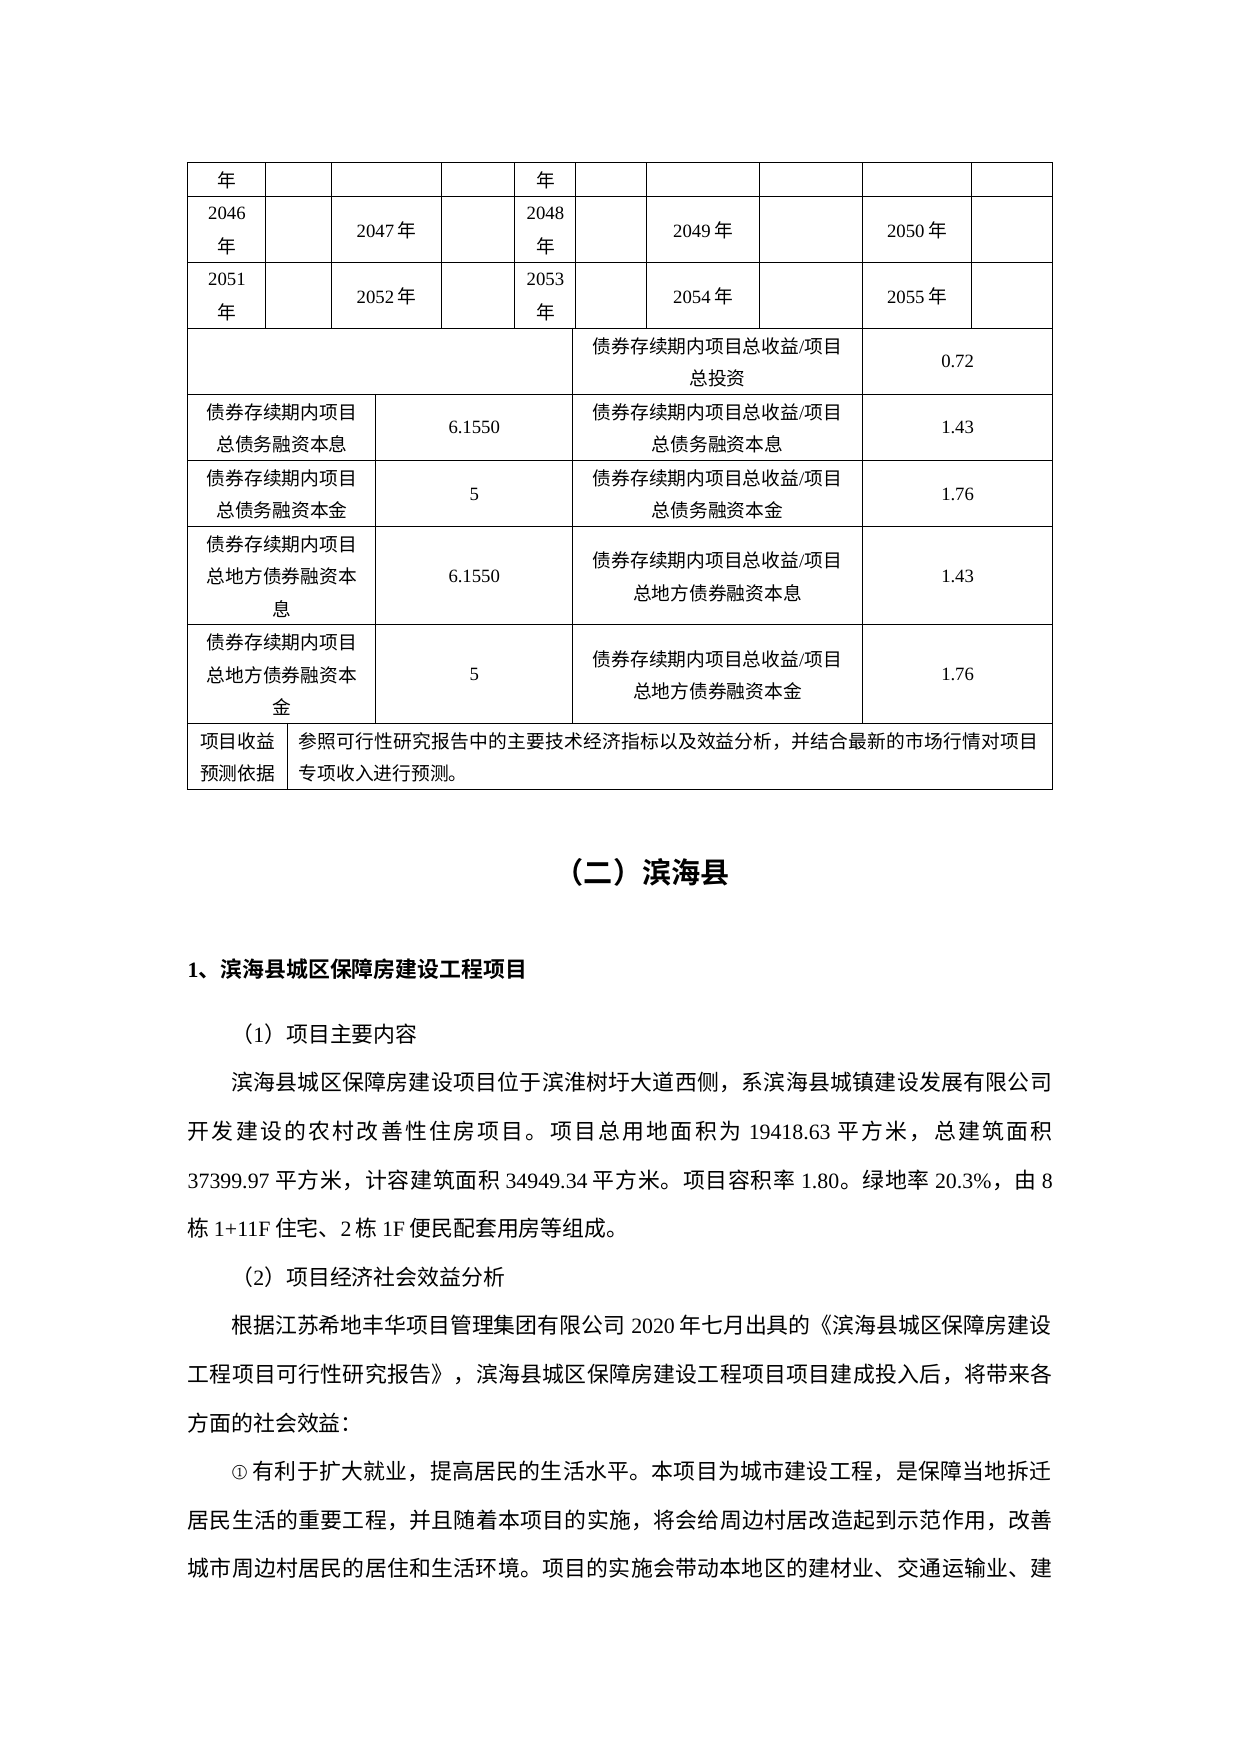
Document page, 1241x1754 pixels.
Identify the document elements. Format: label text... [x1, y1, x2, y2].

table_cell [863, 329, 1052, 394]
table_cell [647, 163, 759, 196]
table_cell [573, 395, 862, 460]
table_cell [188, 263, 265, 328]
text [187, 1453, 1053, 1583]
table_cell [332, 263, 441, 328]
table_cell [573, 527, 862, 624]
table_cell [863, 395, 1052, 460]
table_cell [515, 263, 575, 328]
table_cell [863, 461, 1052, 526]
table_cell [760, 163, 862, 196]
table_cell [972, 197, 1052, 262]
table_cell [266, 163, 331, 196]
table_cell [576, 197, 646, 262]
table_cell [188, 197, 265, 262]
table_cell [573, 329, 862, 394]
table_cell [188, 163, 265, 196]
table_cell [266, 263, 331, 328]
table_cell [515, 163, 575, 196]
text 滨海县城区保障房建设项目位于滨淮树圩大道西侧，系滨海县城镇建设发展有限公司开发建设的农村改善性住房项目。项目总用地面积为19418.63平方米，总建筑面积37399.97平方米，计容建筑面积34949.34平方米。项目容积率1.80。绿地率20.3%，由8栋1+11F住宅、2栋1F便民配套用房等组成。 [187, 1065, 1053, 1243]
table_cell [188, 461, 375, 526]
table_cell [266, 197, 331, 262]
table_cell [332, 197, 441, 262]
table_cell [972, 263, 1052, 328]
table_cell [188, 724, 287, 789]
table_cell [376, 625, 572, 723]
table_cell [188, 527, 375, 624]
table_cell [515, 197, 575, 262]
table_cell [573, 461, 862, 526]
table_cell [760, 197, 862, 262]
text （1）项目主要内容 [187, 1016, 1053, 1049]
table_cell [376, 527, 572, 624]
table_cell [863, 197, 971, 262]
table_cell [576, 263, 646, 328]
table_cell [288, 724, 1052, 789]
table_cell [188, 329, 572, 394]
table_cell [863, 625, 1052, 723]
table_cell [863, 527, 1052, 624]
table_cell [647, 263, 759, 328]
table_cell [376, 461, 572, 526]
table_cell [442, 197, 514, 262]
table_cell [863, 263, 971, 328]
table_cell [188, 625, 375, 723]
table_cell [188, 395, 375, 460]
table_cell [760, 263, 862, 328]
text （2）项目经济社会效益分析 [187, 1259, 1053, 1292]
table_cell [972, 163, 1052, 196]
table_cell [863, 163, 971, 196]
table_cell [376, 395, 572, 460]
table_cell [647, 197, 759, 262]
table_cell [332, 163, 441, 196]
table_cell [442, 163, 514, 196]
text 根据江苏希地丰华项目管理集团有限公司2020年七月出具的《滨海县城区保障房建设工程项目可行性研究报告》，滨海县城区保障房建设工程项目项目建成投入后，将带来各方面的社会效益： [187, 1308, 1053, 1438]
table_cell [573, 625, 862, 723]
text （二）滨海县 [187, 839, 1053, 904]
subtitle 1、滨海县城区保障房建设工程项目 [187, 952, 1053, 984]
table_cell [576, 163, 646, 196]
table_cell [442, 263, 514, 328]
